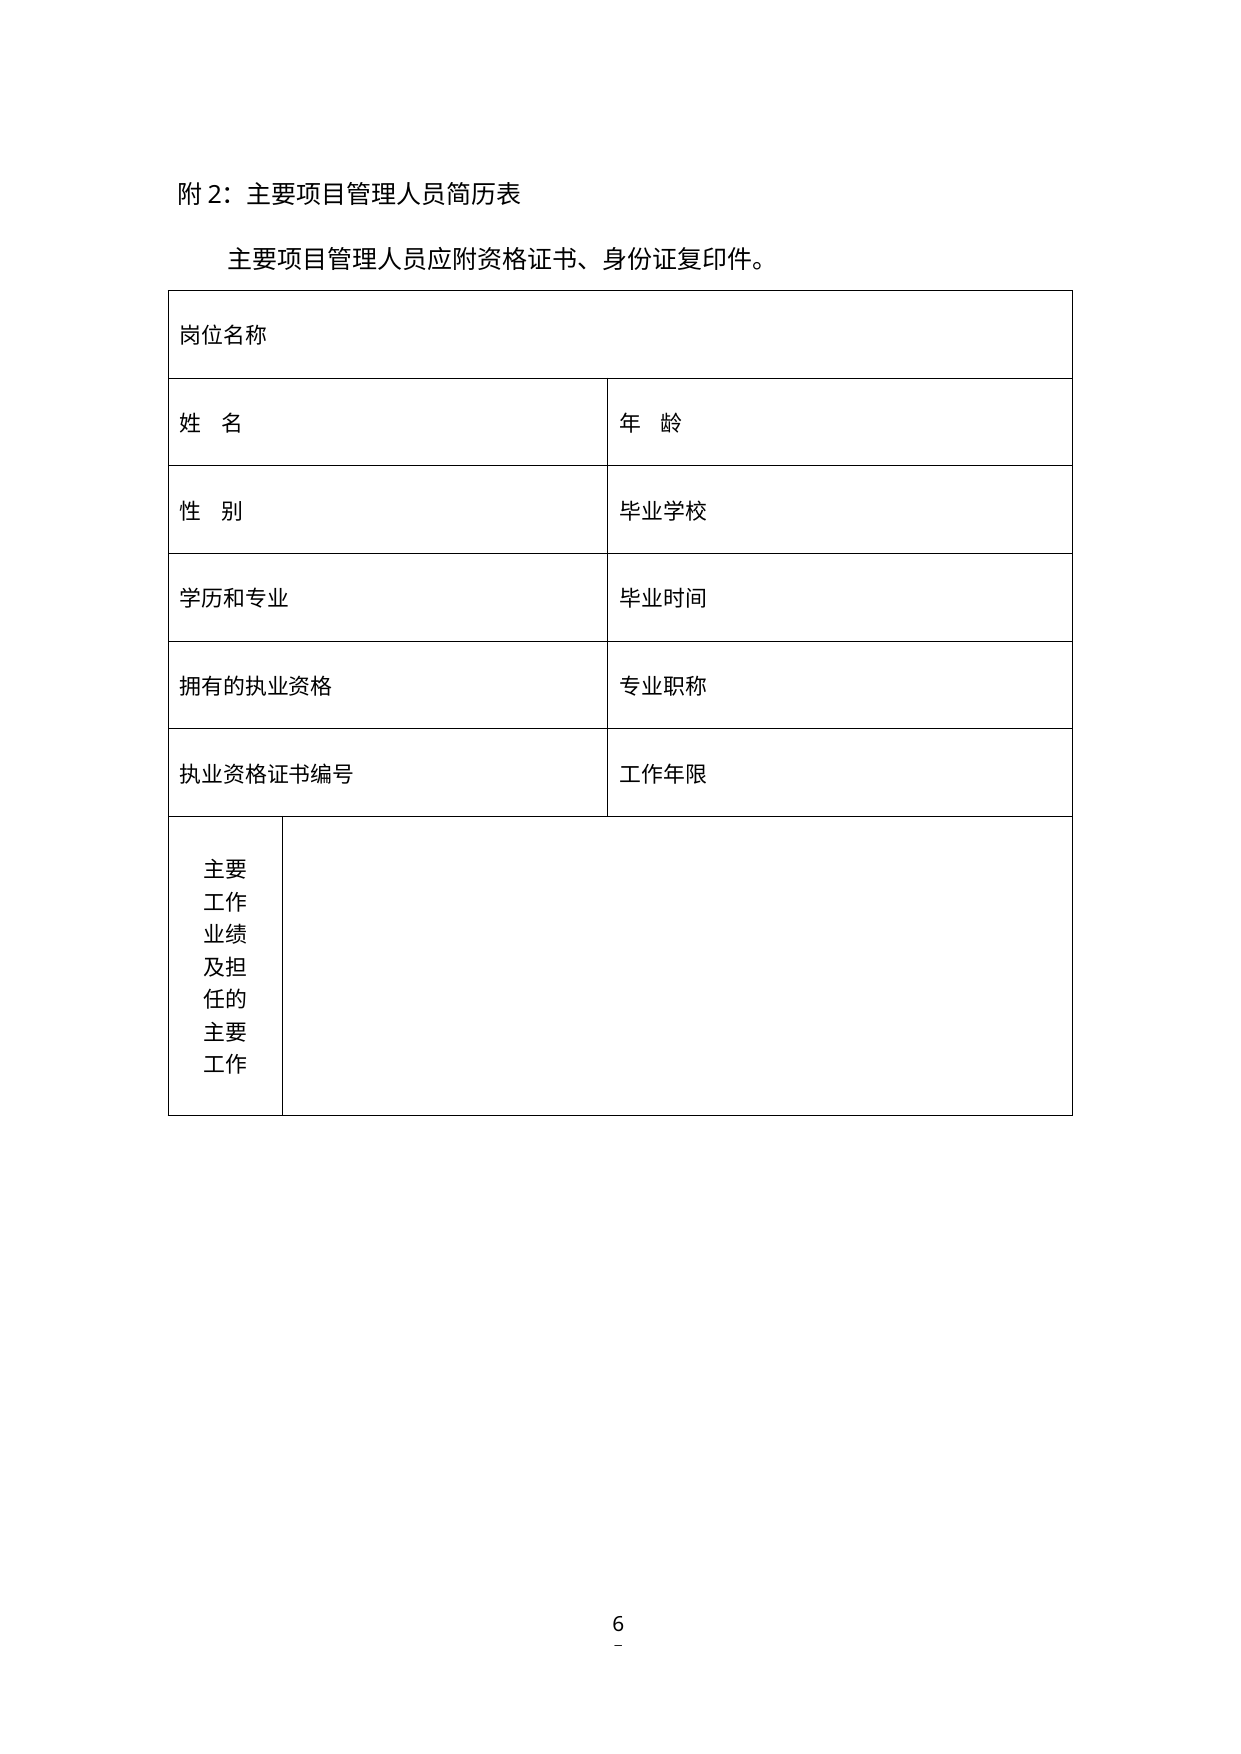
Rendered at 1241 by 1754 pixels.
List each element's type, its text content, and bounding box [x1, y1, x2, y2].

table_cell 姓 名 [169, 379, 607, 465]
table_cell 学历和专业 [169, 554, 607, 641]
table_cell 工作年限 [608, 729, 1072, 816]
table_cell 主要 工作 业绩 及担 任的 主要 工作 [169, 817, 282, 1114]
text 附2：主要项目管理人员简历表 [177, 160, 1063, 225]
table_cell 专业职称 [608, 642, 1072, 728]
table_cell 年 龄 [608, 379, 1072, 465]
table_cell 执业资格证书编号 [169, 729, 607, 816]
table_cell 性 别 [169, 466, 607, 553]
table_cell 毕业时间 [608, 554, 1072, 641]
table_header 岗位名称 [169, 291, 1072, 378]
table_cell 毕业学校 [608, 466, 1072, 553]
table_cell 拥有的执业资格 [169, 642, 607, 728]
text 主要项目管理人员应附资格证书、身份证复印件。 [177, 225, 1063, 290]
table_cell [283, 817, 1072, 1114]
